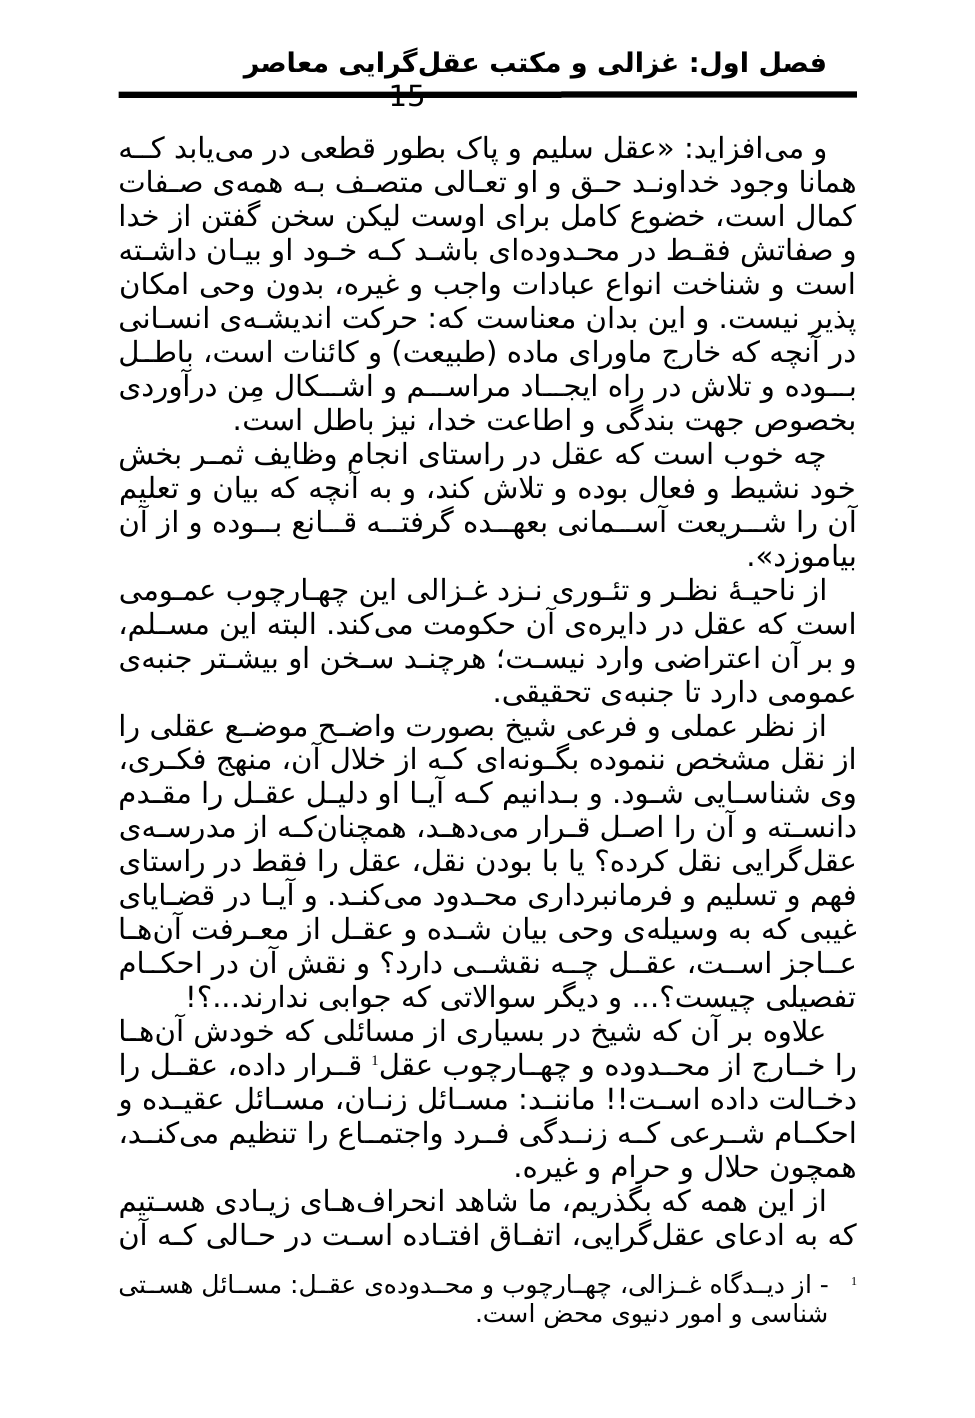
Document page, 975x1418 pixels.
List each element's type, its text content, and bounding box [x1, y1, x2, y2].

text از ناحیۀ نظر و تئوری نزد غزالی این چهارچوب عمومی است که عقل در دایره‌ی آن حکومت می‌کند. البته این مسلم، و بر آن اعتراضی وارد نیست؛ هرچند سخن او بیشتر جنبه‌ی عمومی دارد تا جنبه‌ی تحقیقی. [118, 573, 857, 709]
text چه خوب است که عقل در راستای انجام وظایف ثمر بخش خود نشیط و فعال بوده و تلاش کند، و به آنچه که بیان و تعلیم آن را شریعت آسمانی بعهده گرفته قانع بوده و از آن بیاموزد». [118, 437, 857, 573]
text علاوه بر آن که شیخ در بسیاری از مسائلی که خودش آن‌ها را خارج از محدوده و چهارچوب عقل قرار داده، عقل را دخالت داده است!! مانند: مسائل زنان، مسائل عقیده و احکام شرعی که زندگی فرد واجتماع را تنظیم می‌کند، همچون حلال و حرام و غیره. [118, 1014, 857, 1184]
text از نظر عملی و فرعی شیخ بصورت واضح موضع عقلی را از نقل مشخص ننموده بگونه‌ای که از خلال آن، منهج فکری، وی شناسایی شود. و بدانیم که آیا او دلیل عقل را مقدم دانسته و آن را اصل قرار می‌دهد، همچنان‌که از مدرسه‌ی عقل‌گرایی نقل کرده؟ یا با بودن نقل، عقل را فقط در راستای فهم و تسلیم و فرمانبرداری محدود می‌کند. و آیا در قضایای غیبی که به وسیله‌ی وحی بیان شده و عقل از معرفت آن‌ها عاجز است، عقل چه نقشی دارد؟ و نقش آن در احکام تفصیلی چیست؟... و دیگر سوالاتی که جوابی ندارند...؟! [118, 709, 857, 1014]
text و می‌افزاید: «عقل سلیم و پاک بطور قطعی در می‌یابد که همانا وجود خداوند حق و او تعالی متصف به همه‌ی صفات کمال است، خضوع کامل برای اوست لیکن سخن گفتن از خدا و صفاتش فقط در محدوده‌ای باشد که خود او بیان داشته است و شناخت انواع عبادات واجب و غیره، بدون وحی امکان پذیر نیست. و این بدان معناست که: حرکت اندیشه‌ی انسانی در آنچه که خارج ماورای ماده (طبیعت) و کائنات است، باطل بوده و تلاش در راه ایجاد مراسم و اشکال مِن درآوردی بخصوص جهت بندگی و اطاعت خدا، نیز باطل است. [118, 132, 857, 437]
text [118, 1184, 857, 1252]
